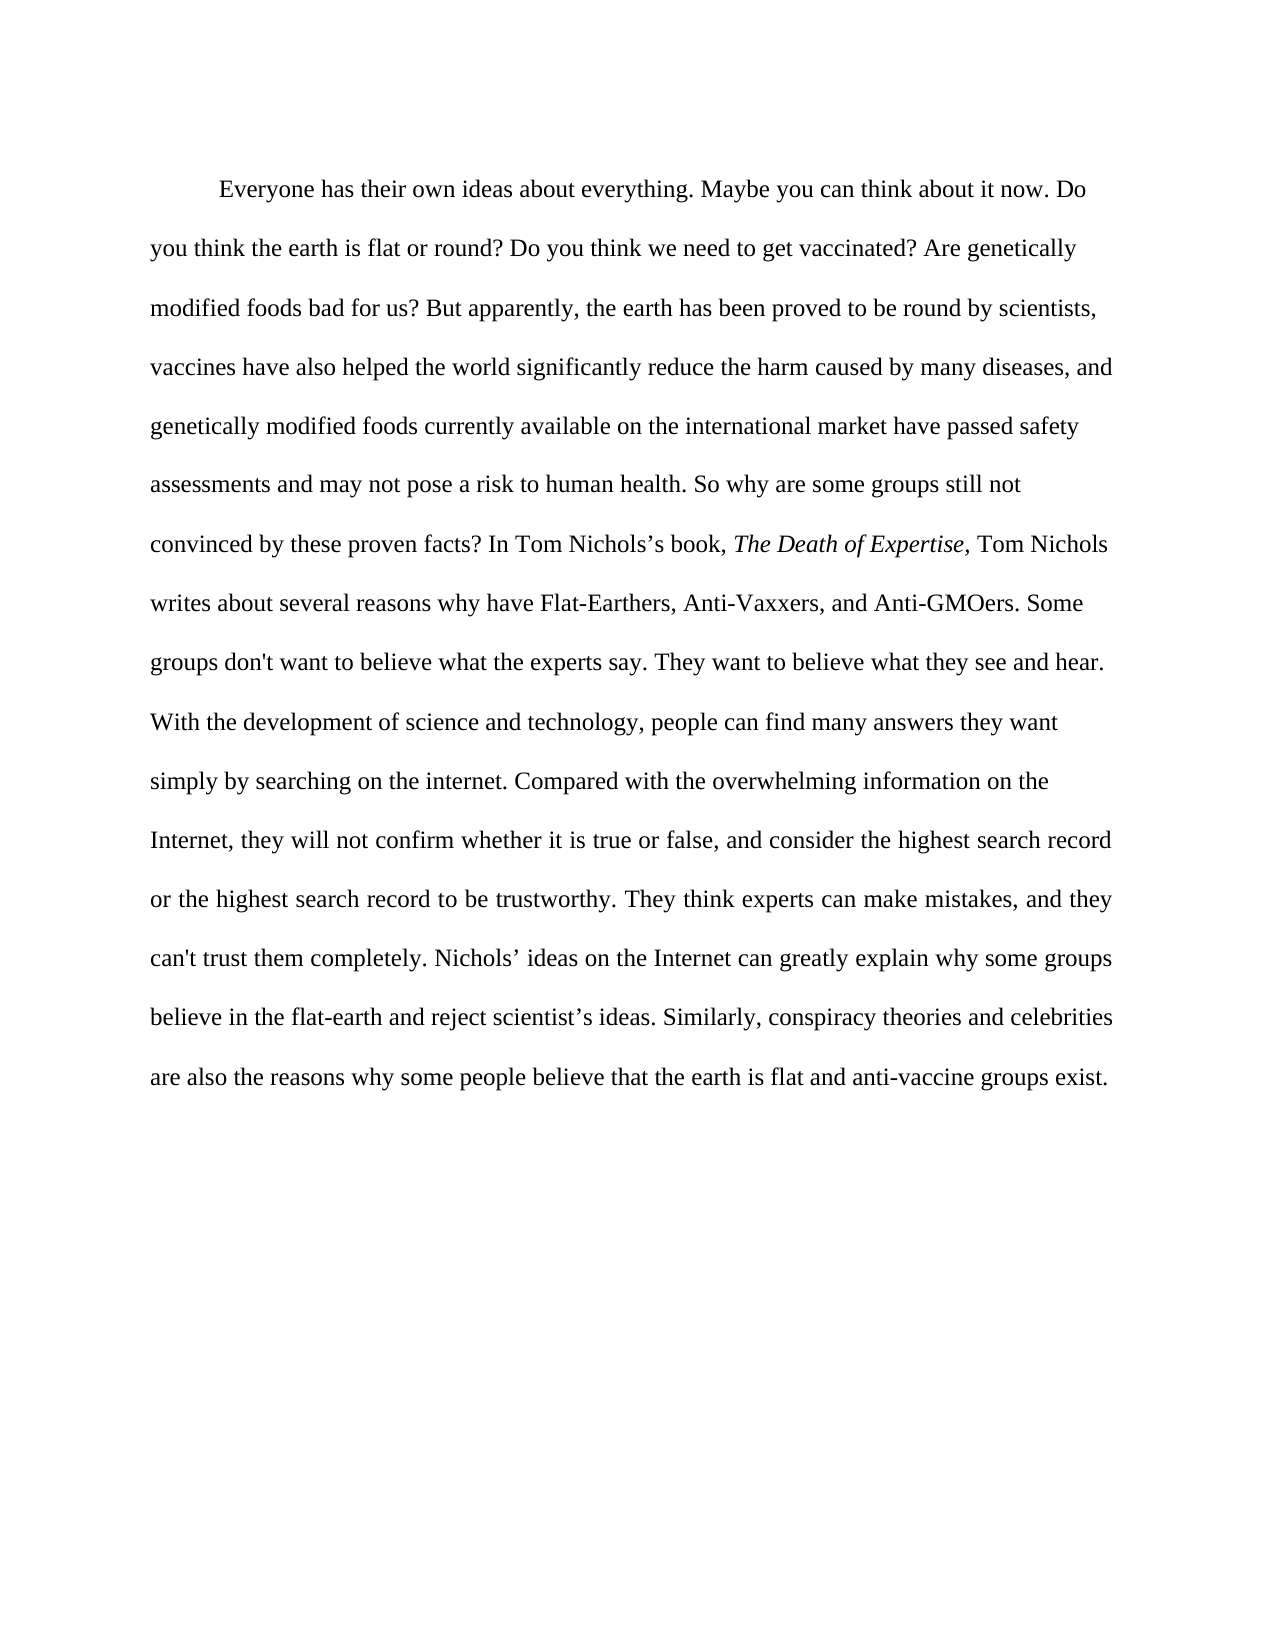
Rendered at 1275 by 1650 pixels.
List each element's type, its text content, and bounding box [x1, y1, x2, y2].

text assessments and may not pose a risk to human health. So why are some groups still not [150, 470, 1125, 498]
text convinced by these proven facts? In Tom Nichols’s book, The Death of Expertise, Tom Nichols writes about several reasons why have Flat-Earthers, Anti-Vaxxers, and Anti-GMOers. Some groups don't want to believe what the experts say. They want to believe what they see and hear. [150, 529, 1110, 676]
text Internet, they will not confirm whether it is true or false, and consider the highest search record or the highest search record to be trustworthy. They think experts can make mistakes, and they can't trust them completely. Nichols’ ideas on the Internet can greatly explain why some groups believe in the flat-earth and reject scientist’s ideas. Similarly, conspiracy theories and celebrities are also the reasons why some people believe that the earth is flat and anti-vaccine groups exist. [150, 825, 1114, 1090]
text Everyone has their own ideas about everything. Maybe you can think about it now. Do you think the earth is flat or round? Do you think we need to get vaccinated? Are genetically modified foods bad for us? But apparently, the earth has been proved to be round by scientists, vaccines have also helped the world significantly reduce the harm caused by many diseases, and genetically modified foods currently available on the international market have passed safety [150, 174, 1115, 440]
text With the development of science and technology, people can find many answers they want simply by searching on the internet. Compared with the overwhelming information on the [150, 707, 1060, 794]
